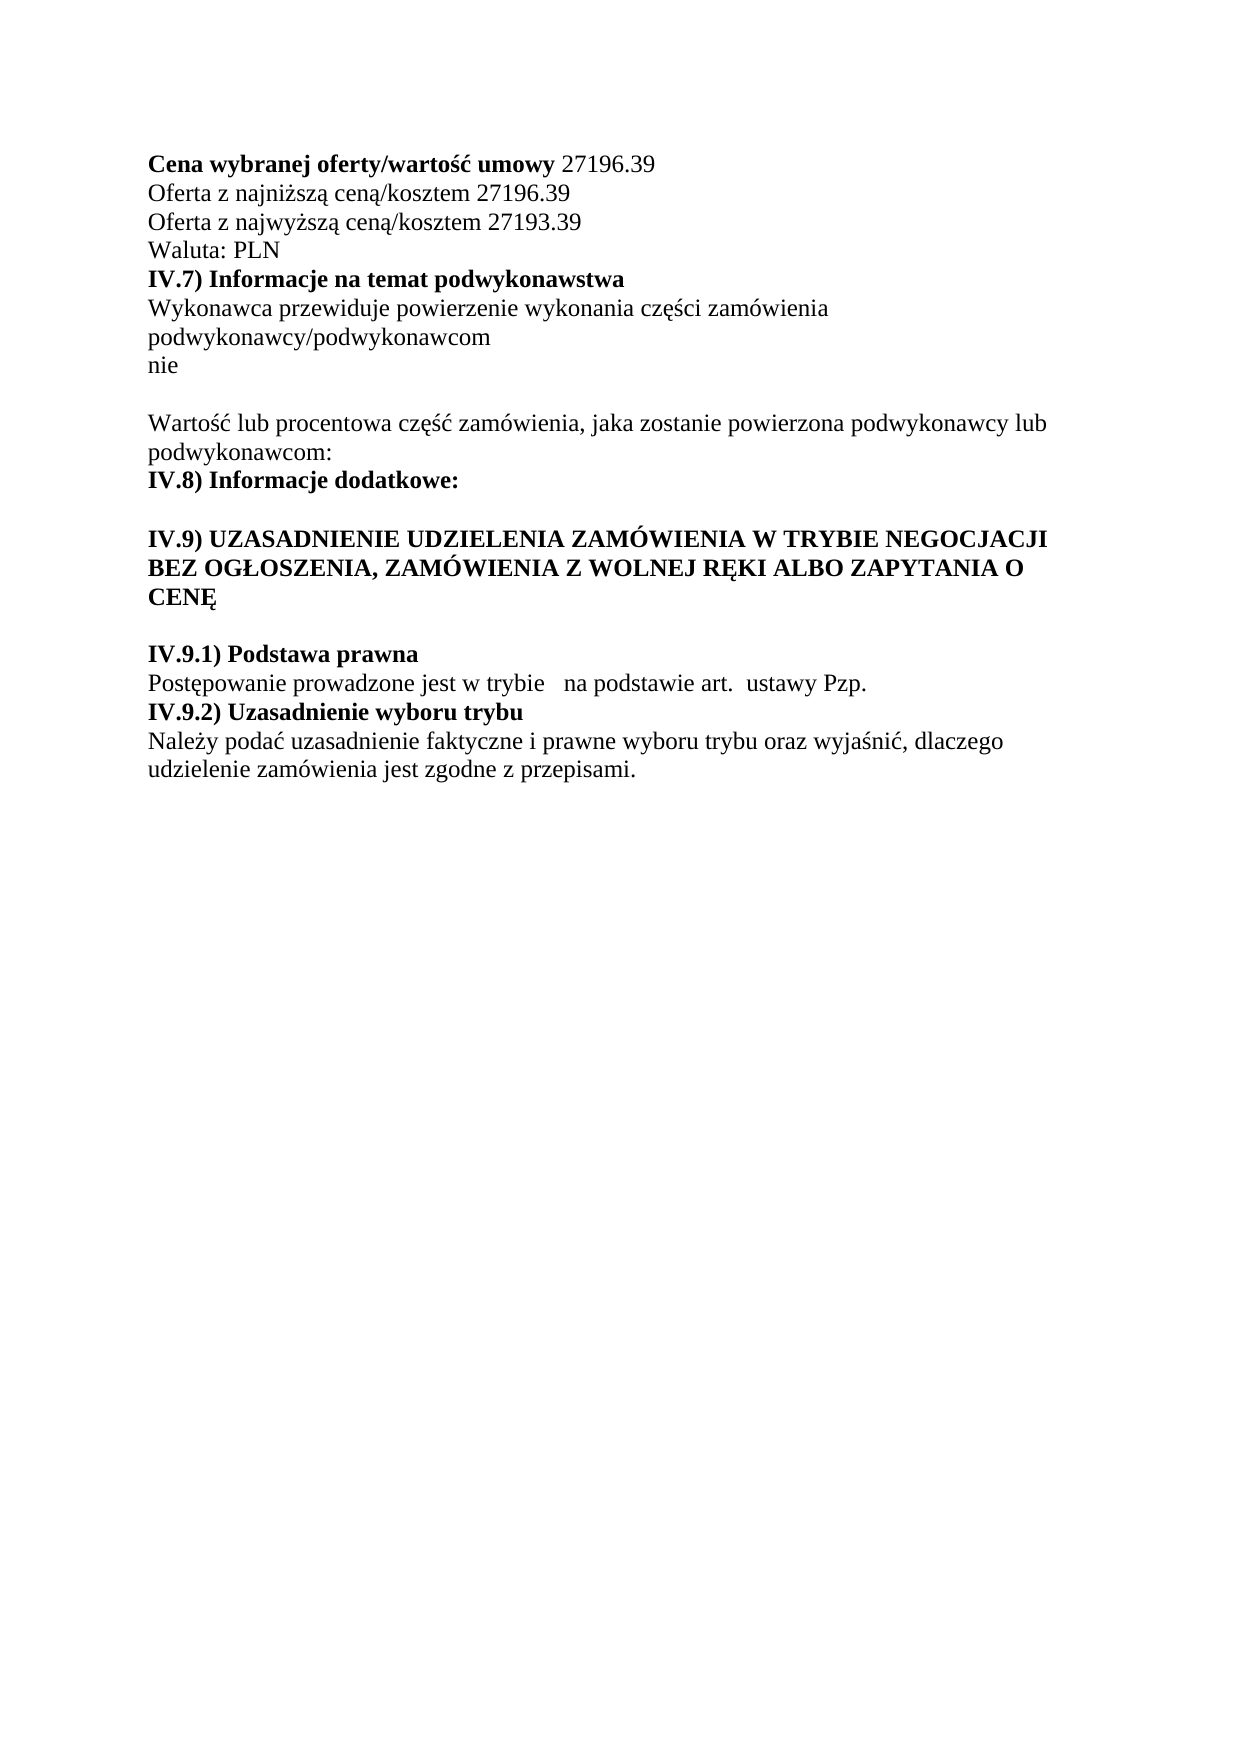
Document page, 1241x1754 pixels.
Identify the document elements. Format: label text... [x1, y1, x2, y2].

text Należy podać uzasadnienie faktyczne i prawne wyboru trybu oraz wyjaśnić, dlaczego udzielenie zamówienia jest zgodne z przepisami. [148, 726, 1093, 783]
text IV.9.2) Uzasadnienie wyboru trybu [148, 697, 1093, 726]
text IV.9) UZASADNIENIE UDZIELENIA ZAMÓWIENIA W TRYBIE NEGOCJACJI BEZ OGŁOSZENIA, ZAMÓWIENIA Z WOLNEJ RĘKI ALBO ZAPYTANIA O CENĘ [148, 524, 1093, 611]
text IV.9.1) Podstawa prawna [148, 639, 1093, 668]
text Postępowanie prowadzone jest w trybie na podstawie art. ustawy Pzp. [148, 668, 1093, 697]
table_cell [146, 148, 1091, 496]
